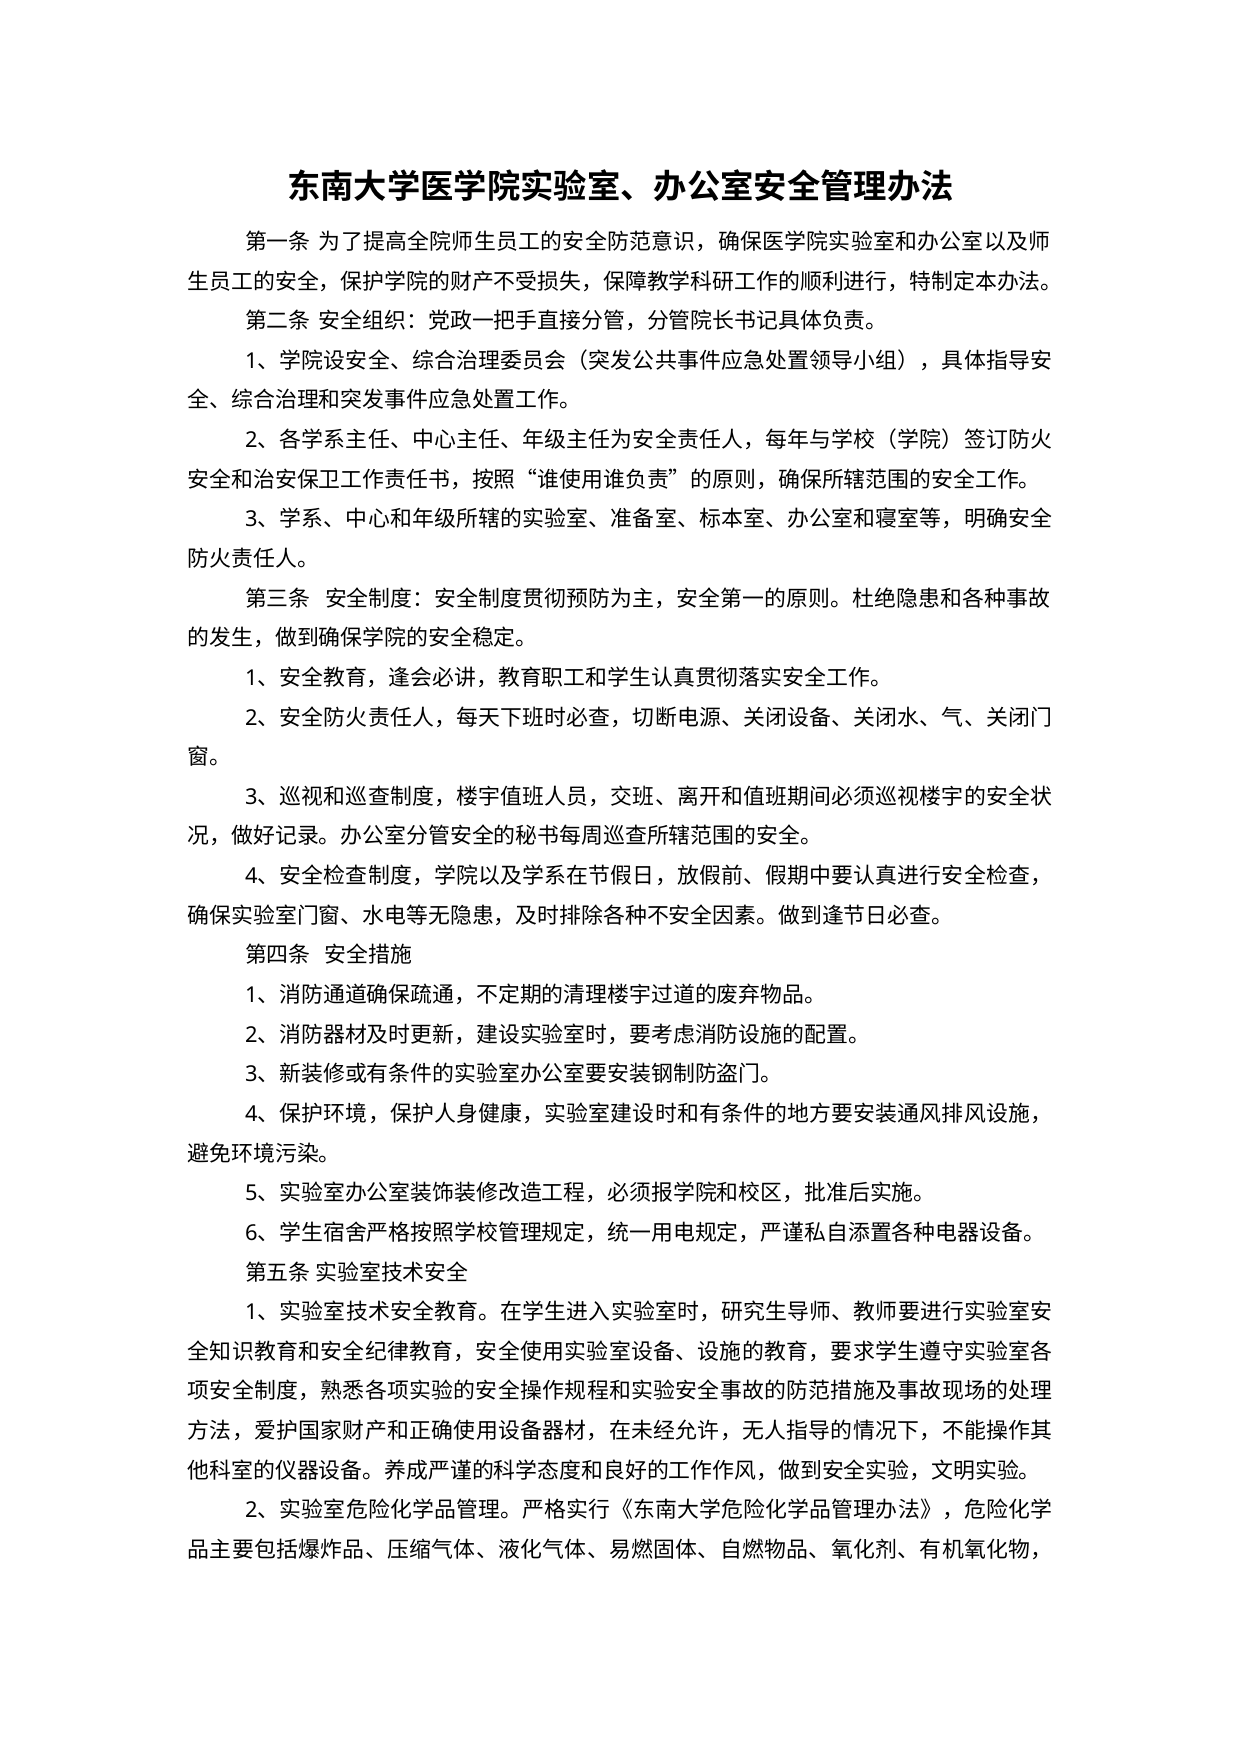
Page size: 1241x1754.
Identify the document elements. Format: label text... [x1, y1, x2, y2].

text 1、安全教育，逢会必讲，教育职工和学生认真贯彻落实安全工作。 [187, 660, 1053, 692]
text 6、学生宿舍严格按照学校管理规定，统一用电规定，严谨私自添置各种电器设备。 [187, 1215, 1053, 1247]
text 4、保护环境，保护人身健康，实验室建设时和有条件的地方要安装通风排风设施，避免环境污染。 [187, 1096, 1053, 1167]
text 东南大学医学院实验室、办公室安全管理办法 [187, 162, 1053, 208]
text 1、实验室技术安全教育。在学生进入实验室时，研究生导师、教师要进行实验室安全知识教育和安全纪律教育，安全使用实验室设备、设施的教育，要求学生遵守实验室各项安全制度，熟悉各项实验的安全操作规程和实验安全事故的防范措施及事故现场的处理方法，爱护国家财产和正确使用设备器材，在未经允许，无人指导的情况下，不能操作其他科室的仪器设备。养成严谨的科学态度和良好的工作作风，做到安全实验，文明实验。 [187, 1294, 1053, 1484]
text 3、新装修或有条件的实验室办公室要安装钢制防盗门。 [187, 1056, 1053, 1088]
text 1、学院设安全、综合治理委员会（突发公共事件应急处置领导小组），具体指导安全、综合治理和突发事件应急处置工作。 [187, 343, 1053, 414]
text 4、安全检查制度，学院以及学系在节假日，放假前、假期中要认真进行安全检查，确保实验室门窗、水电等无隐患，及时排除各种不安全因素。做到逢节日必查。 [187, 858, 1053, 929]
text 2、各学系主任、中心主任、年级主任为安全责任人，每年与学校（学院）签订防火安全和治安保卫工作责任书，按照“谁使用谁负责”的原则，确保所辖范围的安全工作。 [187, 422, 1053, 493]
text 第一条 为了提高全院师生员工的安全防范意识，确保医学院实验室和办公室以及师生员工的安全，保护学院的财产不受损失，保障教学科研工作的顺利进行，特制定本办法。 [187, 224, 1053, 295]
text 3、巡视和巡查制度，楼宇值班人员，交班、离开和值班期间必须巡视楼宇的安全状况，做好记录。办公室分管安全的秘书每周巡查所辖范围的安全。 [187, 779, 1053, 850]
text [187, 1492, 1053, 1563]
text 1、消防通道确保疏通，不定期的清理楼宇过道的废弃物品。 [187, 977, 1053, 1009]
text 3、学系、中心和年级所辖的实验室、准备室、标本室、办公室和寝室等，明确安全防火责任人。 [187, 501, 1053, 573]
text 第四条 安全措施 [187, 937, 1053, 969]
text 第二条 安全组织：党政一把手直接分管，分管院长书记具体负责。 [187, 303, 1053, 335]
text 5、实验室办公室装饰装修改造工程，必须报学院和校区，批准后实施。 [187, 1175, 1053, 1207]
text 第五条 实验室技术安全 [187, 1254, 1053, 1286]
text 2、安全防火责任人，每天下班时必查，切断电源、关闭设备、关闭水、气、关闭门窗。 [187, 699, 1053, 771]
text 第三条 安全制度：安全制度贯彻预防为主，安全第一的原则。杜绝隐患和各种事故的发生，做到确保学院的安全稳定。 [187, 581, 1053, 652]
text 2、消防器材及时更新，建设实验室时，要考虑消防设施的配置。 [187, 1017, 1053, 1048]
